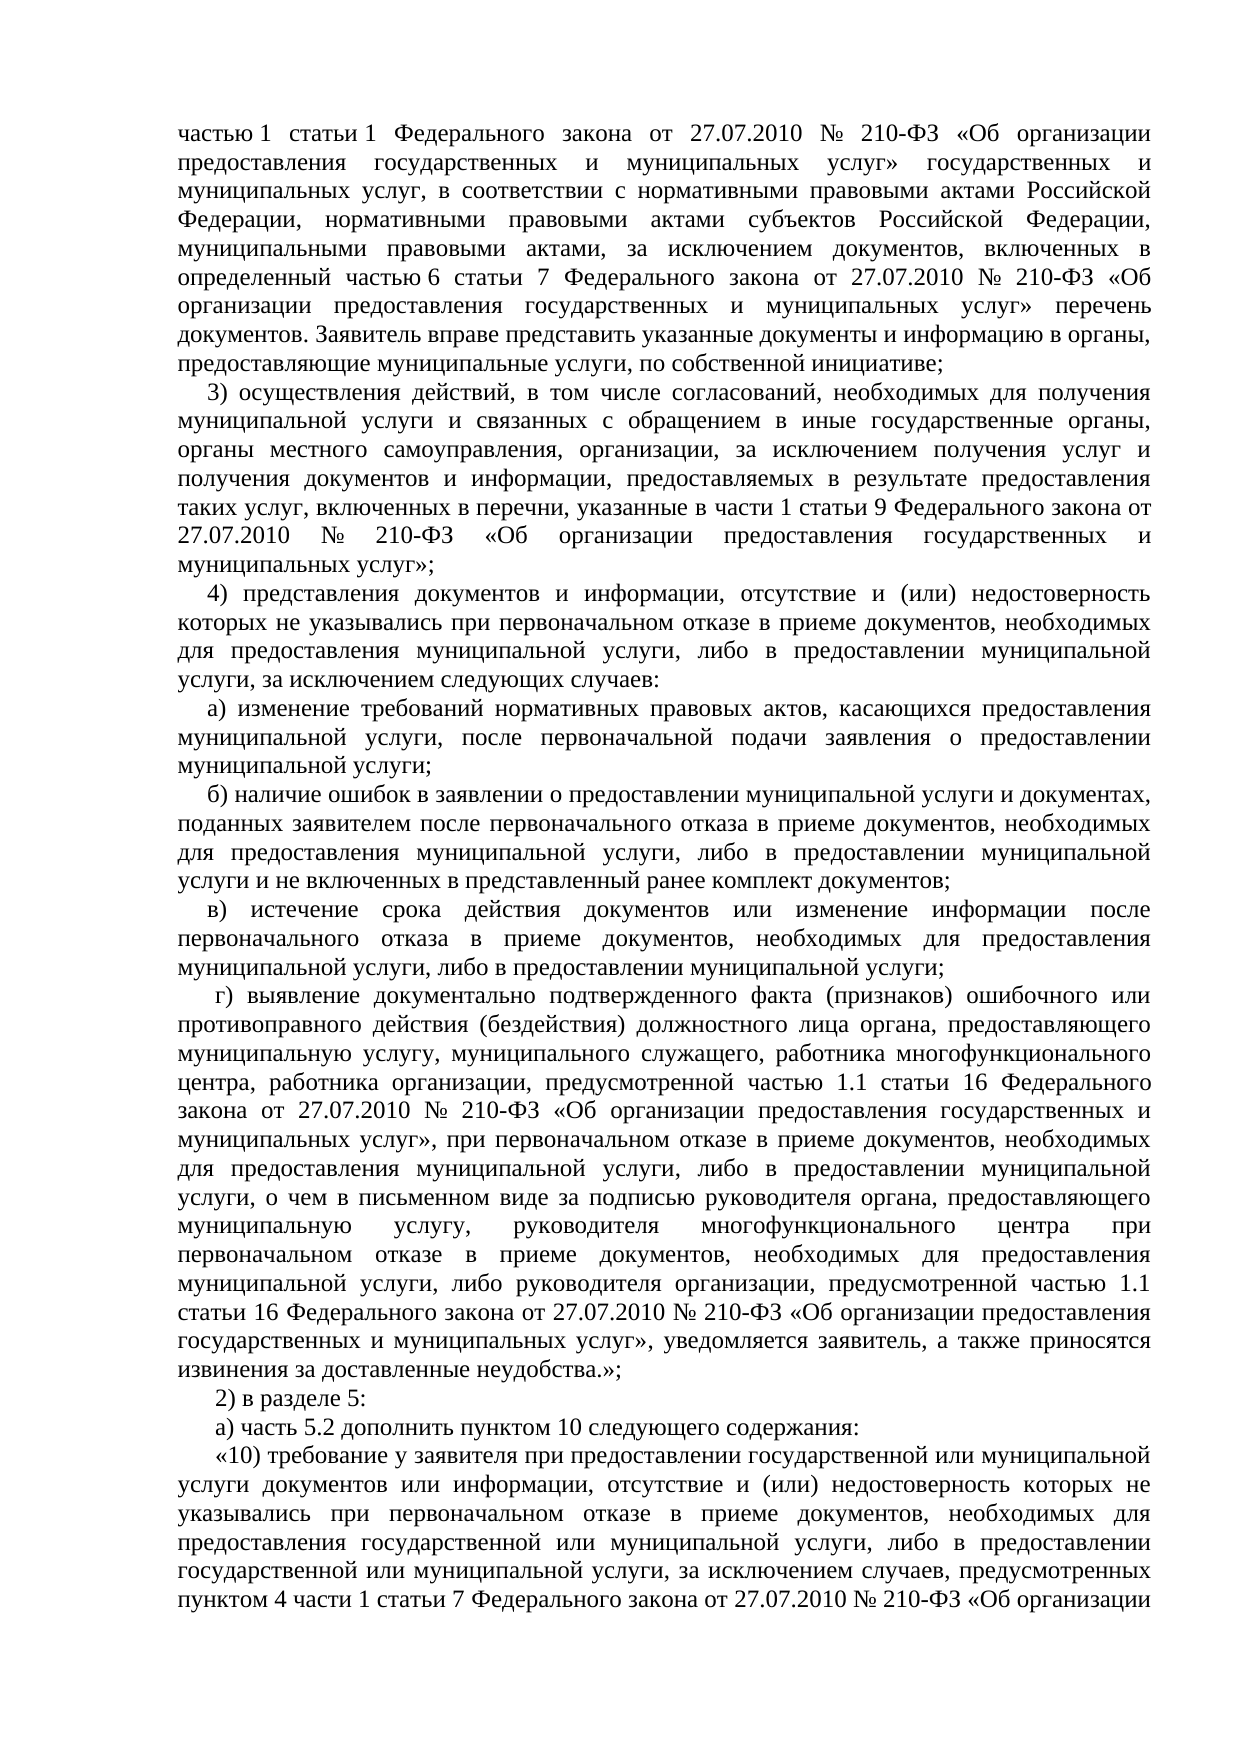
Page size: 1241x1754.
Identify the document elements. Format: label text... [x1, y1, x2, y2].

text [177, 1441, 1152, 1613]
text в) истечение срока действия документов или изменение информации после первоначального отказа в приеме документов, необходимых для предоставления муниципальной услуги, либо в предоставлении муниципальной услуги; [177, 894, 1152, 981]
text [177, 118, 1152, 377]
text 2) в разделе 5: [177, 1383, 1152, 1412]
text б) наличие ошибок в заявлении о предоставлении муниципальной услуги и документах, поданных заявителем после первоначального отказа в приеме документов, необходимых для предоставления муниципальной услуги, либо в предоставлении муниципальной услуги и не включенных в представленный ранее комплект документов; [177, 779, 1152, 894]
text 3) осуществления действий, в том числе согласований, необходимых для получения муниципальной услуги и связанных с обращением в иные государственные органы, органы местного самоуправления, организации, за исключением получения услуг и получения документов и информации, предоставляемых в результате предоставления таких услуг, включенных в перечни, указанные в части 1 статьи 9 Федерального закона от 27.07.2010 № 210-ФЗ «Об организации предоставления государственных и муниципальных услуг»; [177, 377, 1152, 578]
text 4) представления документов и информации, отсутствие и (или) недостоверность которых не указывались при первоначальном отказе в приеме документов, необходимых для предоставления муниципальной услуги, либо в предоставлении муниципальной услуги, за исключением следующих случаев: [177, 578, 1152, 693]
text г) выявление документально подтвержденного факта (признаков) ошибочного или противоправного действия (бездействия) должностного лица органа, предоставляющего муниципальную услугу, муниципального служащего, работника многофункционального центра, работника организации, предусмотренной частью 1.1 статьи 16 Федерального закона от 27.07.2010 № 210-ФЗ «Об организации предоставления государственных и муниципальных услуг», при первоначальном отказе в приеме документов, необходимых для предоставления муниципальной услуги, либо в предоставлении муниципальной услуги, о чем в письменном виде за подписью руководителя органа, предоставляющего муниципальную услугу, руководителя многофункционального центра при первоначальном отказе в приеме документов, необходимых для предоставления муниципальной услуги, либо руководителя организации, предусмотренной частью 1.1 статьи 16 Федерального закона от 27.07.2010 № 210-ФЗ «Об организации предоставления государственных и муниципальных услуг», уведомляется заявитель, а также приносятся извинения за доставленные неудобства.»; [177, 981, 1152, 1383]
text а) часть 5.2 дополнить пунктом 10 следующего содержания: [177, 1412, 1152, 1441]
text а) изменение требований нормативных правовых актов, касающихся предоставления муниципальной услуги, после первоначальной подачи заявления о предоставлении муниципальной услуги; [177, 693, 1152, 779]
